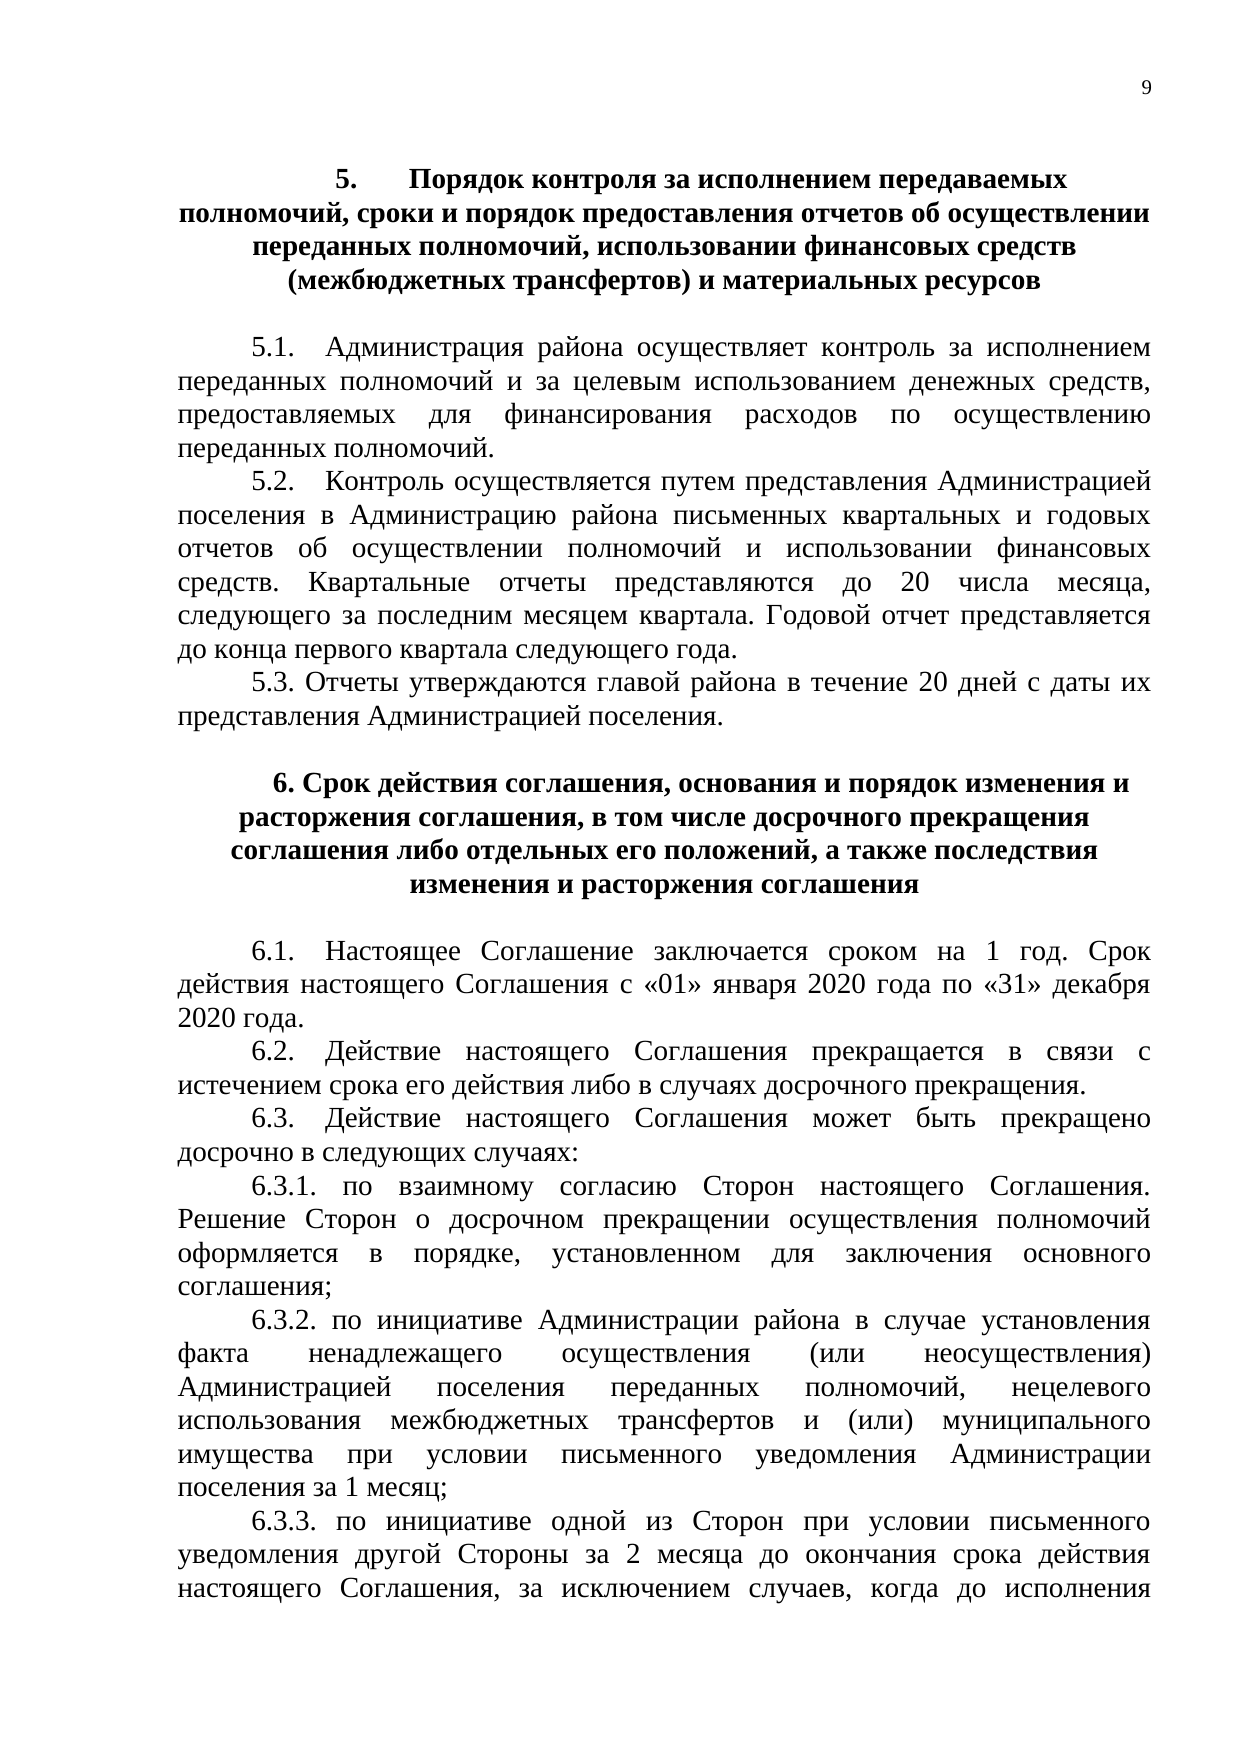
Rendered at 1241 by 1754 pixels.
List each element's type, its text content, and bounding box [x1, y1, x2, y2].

text 5.1. Администрация района осуществляет контроль за исполнением переданных полномочий и за целевым использованием денежных средств, предоставляемых для финансирования расходов по осуществлению переданных полномочий. [177, 329, 1152, 463]
text 6.3. Действие настоящего Соглашения может быть прекращено досрочно в следующих случаях: [177, 1101, 1152, 1168]
text 5.2. Контроль осуществляется путем представления Администрацией поселения в Администрацию района письменных квартальных и годовых отчетов об осуществлении полномочий и использовании финансовых средств. Квартальные отчеты представляются до 20 числа месяца, следующего за последним месяцем квартала. Годовой отчет представляется до конца первого квартала следующего года. [177, 463, 1152, 664]
text 6. Срок действия соглашения, основания и порядок изменения и расторжения соглашения, в том числе досрочного прекращения соглашения либо отдельных его положений, а также последствия изменения и расторжения соглашения [177, 765, 1152, 899]
text 6.2. Действие настоящего Соглашения прекращается в связи с истечением срока его действия либо в случаях досрочного прекращения. [177, 1033, 1152, 1101]
list Порядок контроля за исполнением передаваемых полномочий, сроки и порядок предоставления отчетов об осуществлении переданных полномочий, использовании финансовых средств (межбюджетных трансфертов) и материальных ресурсов [177, 161, 1152, 296]
text 6.1. Настоящее Соглашение заключается сроком на 1 год. Срок действия настоящего Соглашения с «01» января 2020 года по «31» декабря 2020 года. [177, 933, 1152, 1033]
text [177, 1503, 1152, 1604]
text 6.3.2. по инициативе Администрации района в случае установления факта ненадлежащего осуществления (или неосуществления) Администрацией поселения переданных полномочий, нецелевого использования межбюджетных трансфертов и (или) муниципального имущества при условии письменного уведомления Администрации поселения за 1 месяц; [177, 1302, 1152, 1503]
text 6.3.1. по взаимному согласию Сторон настоящего Соглашения. Решение Сторон о досрочном прекращении осуществления полномочий оформляется в порядке, установленном для заключения основного соглашения; [177, 1168, 1152, 1302]
text 5.3. Отчеты утверждаются главой района в течение 20 дней с даты их представления Администрацией поселения. [177, 664, 1152, 732]
